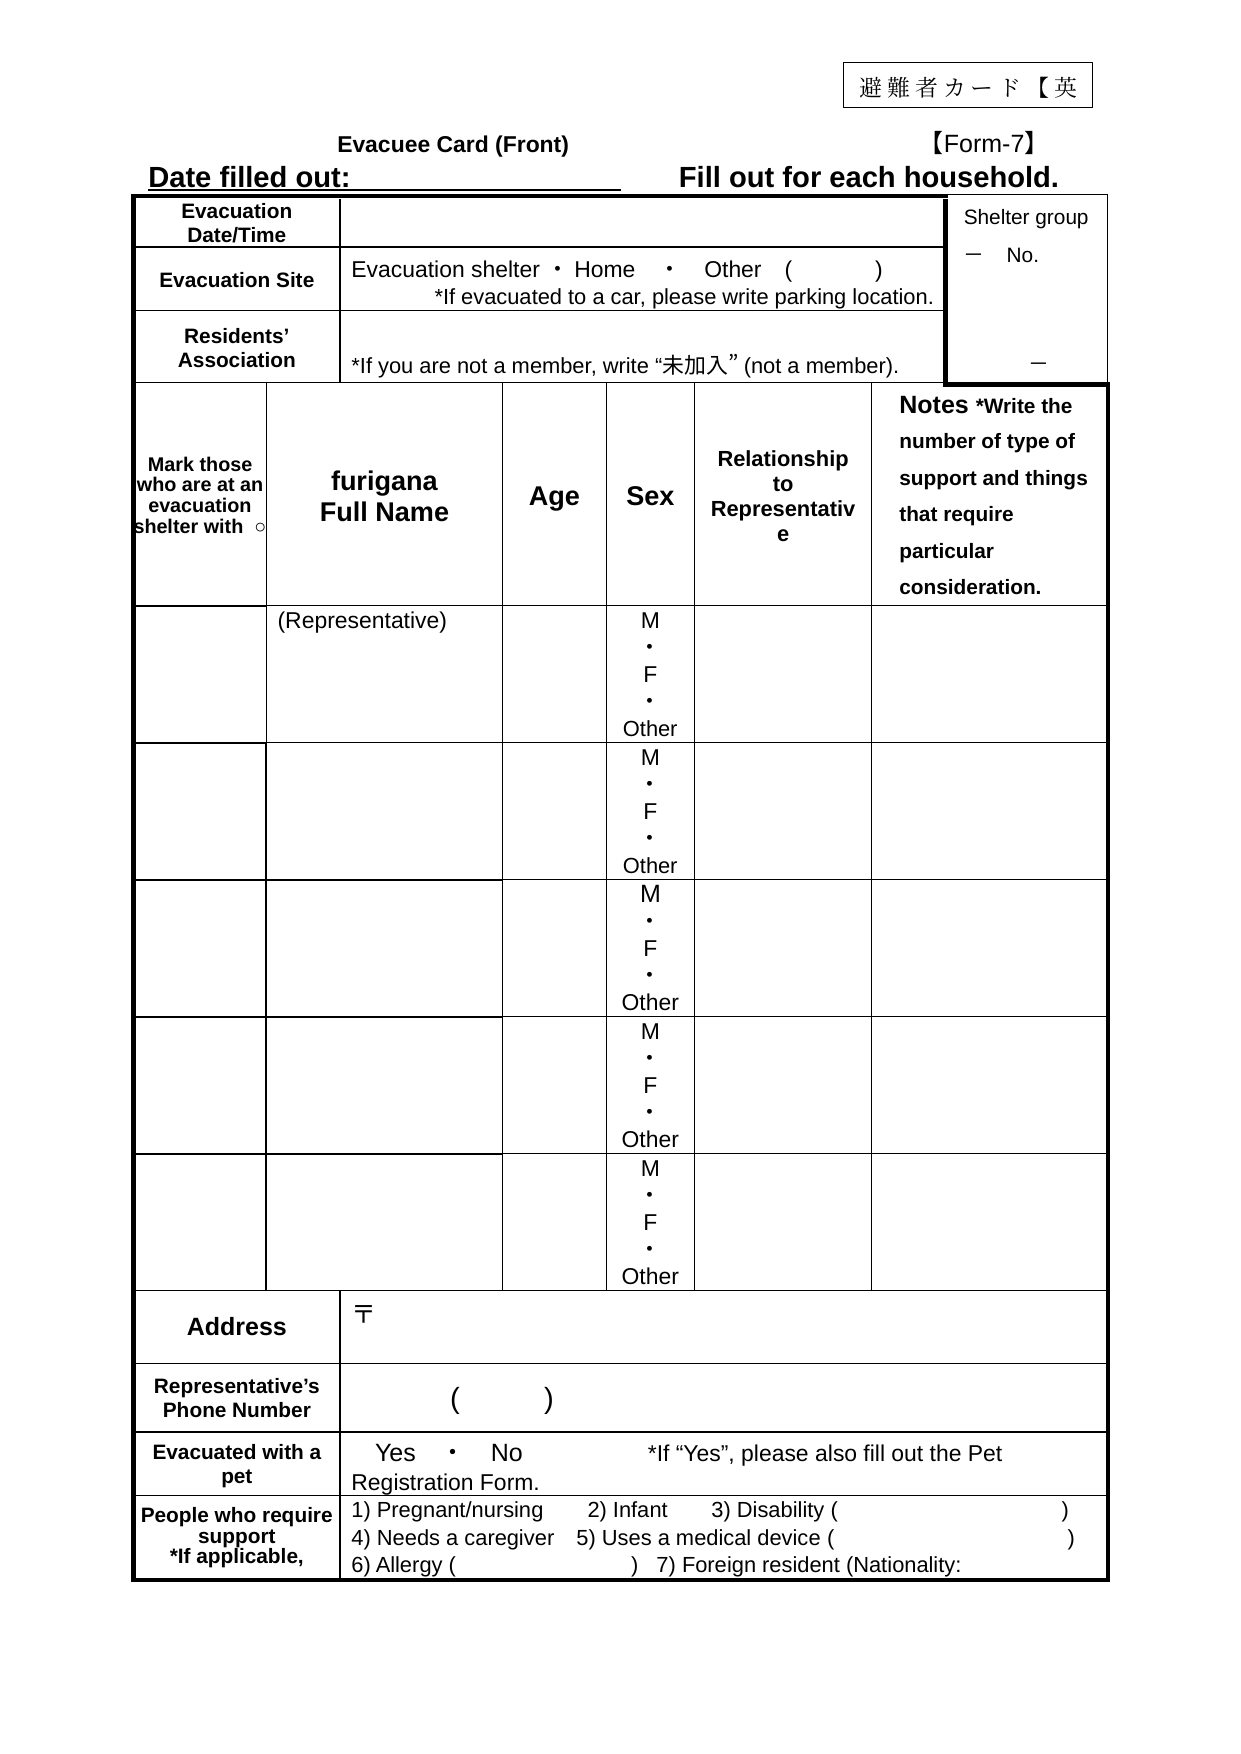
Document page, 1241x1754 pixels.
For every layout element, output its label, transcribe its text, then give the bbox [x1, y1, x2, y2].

table_cell M ・ F ・ Other [607, 743, 694, 879]
table_cell Relationship to Representative [695, 383, 871, 605]
table_cell [503, 1017, 606, 1153]
table_cell [872, 606, 1106, 742]
table_cell Age [503, 383, 606, 605]
table_cell Notes *Write the number of type of support and things that require particular consideration. [872, 383, 1106, 605]
table_cell [503, 743, 606, 879]
table_cell [872, 1017, 1106, 1153]
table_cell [341, 1496, 1106, 1578]
table_cell [267, 743, 502, 879]
table_cell [136, 744, 265, 879]
table_cell Representative’s Phone Number [136, 1364, 339, 1431]
table_cell [695, 606, 871, 742]
table_cell M ・ F ・ Other [607, 1154, 694, 1290]
table_header [341, 198, 945, 246]
table_cell Mark those who are at an evacuation shelter with ○ [136, 383, 266, 605]
table_cell 〒 [341, 1291, 1106, 1363]
table_header Evacuation Date/Time [136, 198, 340, 246]
table_cell [136, 881, 265, 1016]
table_header Shelter group－ No. － [948, 195, 1107, 382]
table_cell Evacuated with a pet [136, 1433, 339, 1495]
table_cell Residents’ Association [136, 311, 339, 382]
table_cell [695, 1017, 871, 1153]
table_cell [267, 1018, 502, 1153]
table_cell [695, 743, 871, 879]
table_cell [267, 1155, 502, 1290]
table_cell [872, 743, 1106, 879]
table_cell [267, 881, 502, 1016]
table_cell Sex [607, 383, 694, 605]
table_cell Evacuation shelter ・ Home ・ Other ( ) *If evacuated to a car, please write parking location. [341, 248, 943, 309]
table_cell [136, 1018, 265, 1153]
table_cell [695, 880, 871, 1016]
table_cell [695, 1154, 871, 1290]
table_cell *If you are not a member, write “未加入” (not a member). [341, 311, 943, 382]
table_cell furigana Full Name [267, 383, 502, 605]
table_cell Address [136, 1291, 339, 1363]
table_cell M ・ F ・ Other [607, 1017, 694, 1153]
table_cell Yes ・ No *If “Yes”, please also fill out the Pet Registration Form. [341, 1433, 1106, 1495]
table_cell [136, 1155, 265, 1290]
table_cell M ・ F ・ Other [607, 606, 694, 742]
table_cell ( ) [341, 1364, 1106, 1431]
table_cell [503, 880, 606, 1016]
table_cell [872, 880, 1106, 1016]
table_cell [503, 606, 606, 742]
table_cell [872, 1154, 1106, 1290]
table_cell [136, 1496, 339, 1578]
table_cell [136, 607, 266, 742]
table_cell (Representative) [267, 606, 502, 742]
table_cell M ・ F ・ Other [607, 880, 694, 1016]
table_cell Evacuation Site [136, 248, 339, 309]
table_cell [503, 1154, 606, 1290]
text Evacuee Card (Front) 【Form-7】 [148, 124, 1049, 160]
text Date filled out: Fill out for each household. [148, 160, 1092, 194]
